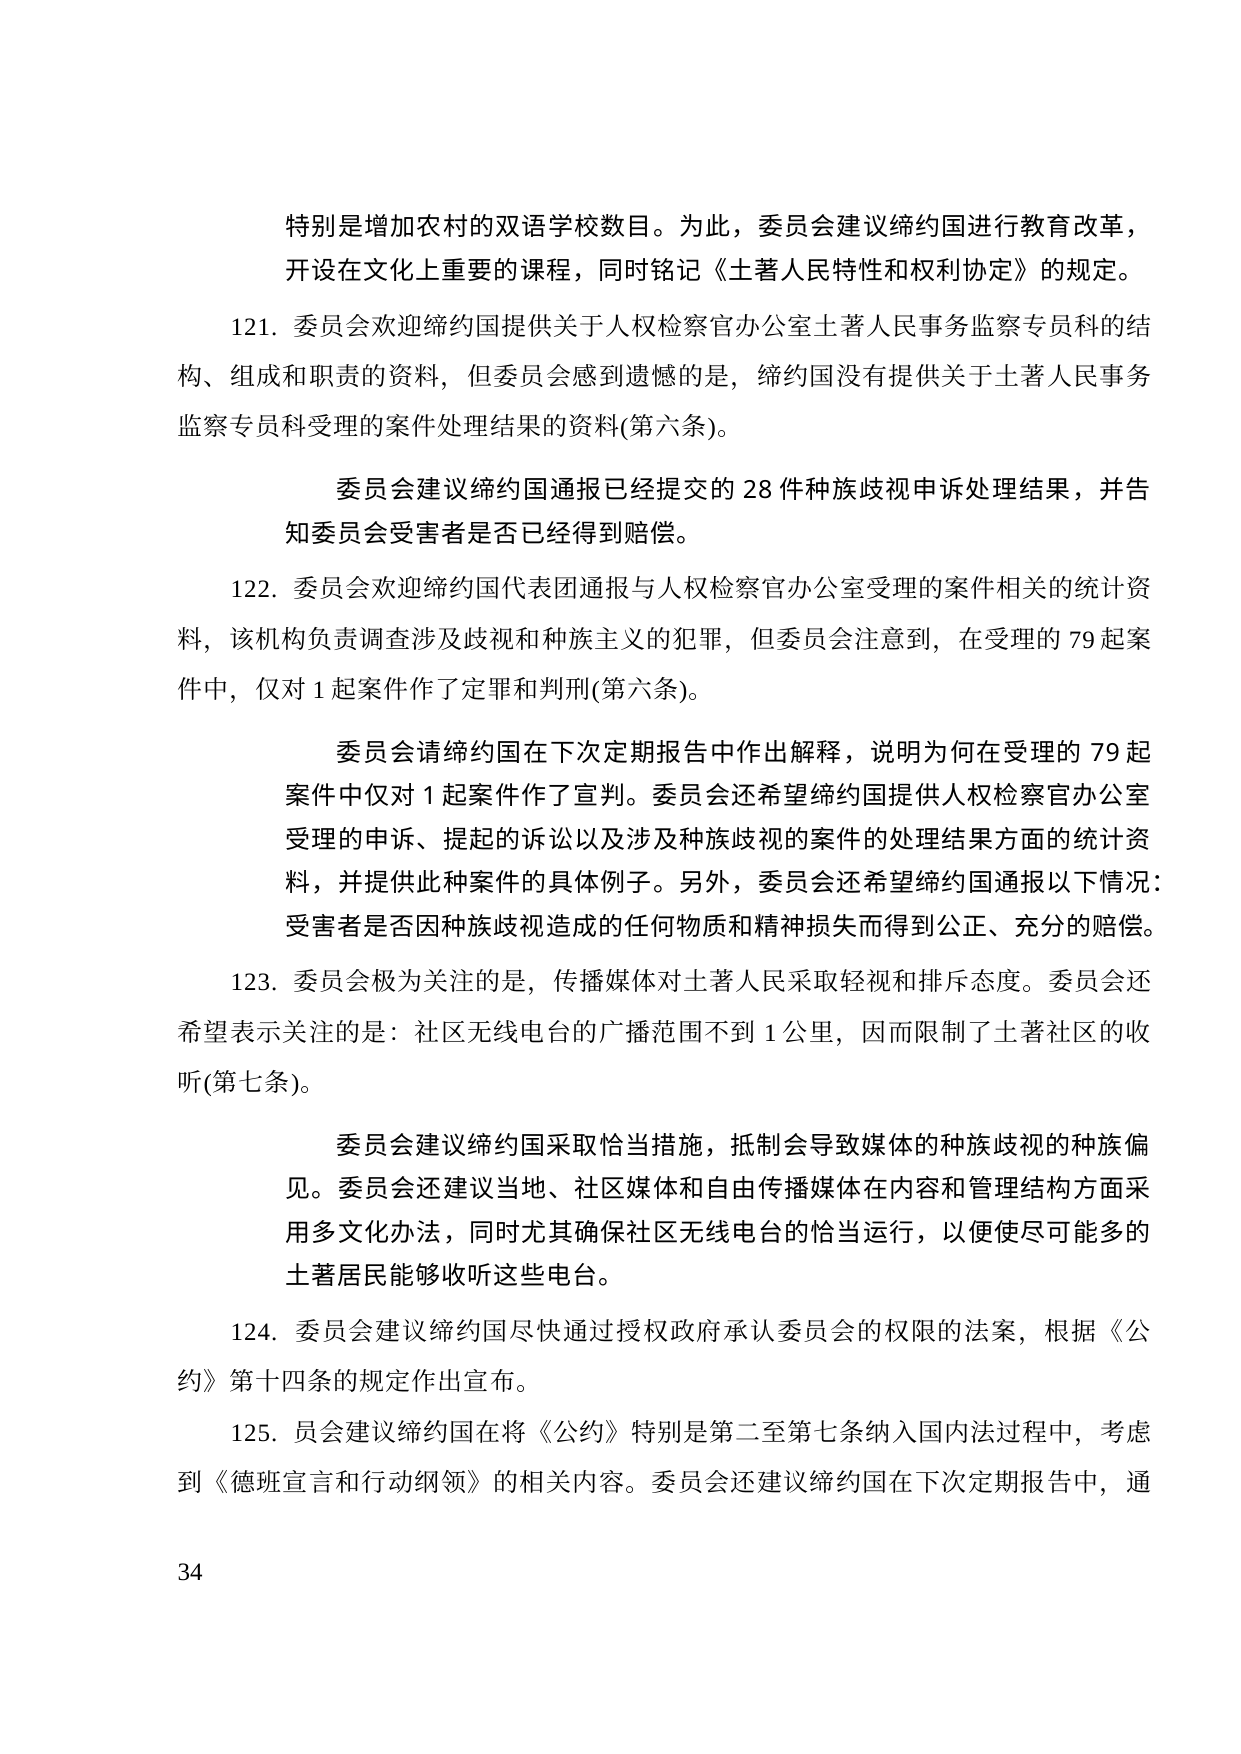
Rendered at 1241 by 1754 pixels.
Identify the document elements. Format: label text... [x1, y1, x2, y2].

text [285, 207, 1152, 286]
text 122. 委员会欢迎缔约国代表团通报与人权检察官办公室受理的案件相关的统计资料，该机构负责调查涉及歧视和种族主义的犯罪，但委员会注意到，在受理的79起案件中，仅对1起案件作了定罪和判刑(第六条)。 [177, 569, 1152, 706]
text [177, 1412, 1152, 1499]
text 123. 委员会极为关注的是，传播媒体对土著人民采取轻视和排斥态度。委员会还希望表示关注的是：社区无线电台的广播范围不到1公里，因而限制了土著社区的收听(第七条)。 [177, 962, 1152, 1099]
text 委员会建议缔约国采取恰当措施，抵制会导致媒体的种族歧视的种族偏见。委员会还建议当地、社区媒体和自由传播媒体在内容和管理结构方面采用多文化办法，同时尤其确保社区无线电台的恰当运行，以便使尽可能多的土著居民能够收听这些电台。 [285, 1126, 1152, 1292]
text 委员会请缔约国在下次定期报告中作出解释，说明为何在受理的79起案件中仅对1起案件作了宣判。委员会还希望缔约国提供人权检察官办公室受理的申诉、提起的诉讼以及涉及种族歧视的案件的处理结果方面的统计资料，并提供此种案件的具体例子。另外，委员会还希望缔约国通报以下情况：受害者是否因种族歧视造成的任何物质和精神损失而得到公正、充分的赔偿。 [285, 732, 1152, 942]
text 124. 委员会建议缔约国尽快通过授权政府承认委员会的权限的法案，根据《公约》第十四条的规定作出宣布。 [177, 1312, 1152, 1398]
text 委员会建议缔约国通报已经提交的28件种族歧视申诉处理结果，并告知委员会受害者是否已经得到赔偿。 [285, 469, 1152, 549]
text 121. 委员会欢迎缔约国提供关于人权检察官办公室土著人民事务监察专员科的结构、组成和职责的资料，但委员会感到遗憾的是，缔约国没有提供关于土著人民事务监察专员科受理的案件处理结果的资料(第六条)。 [177, 306, 1152, 443]
